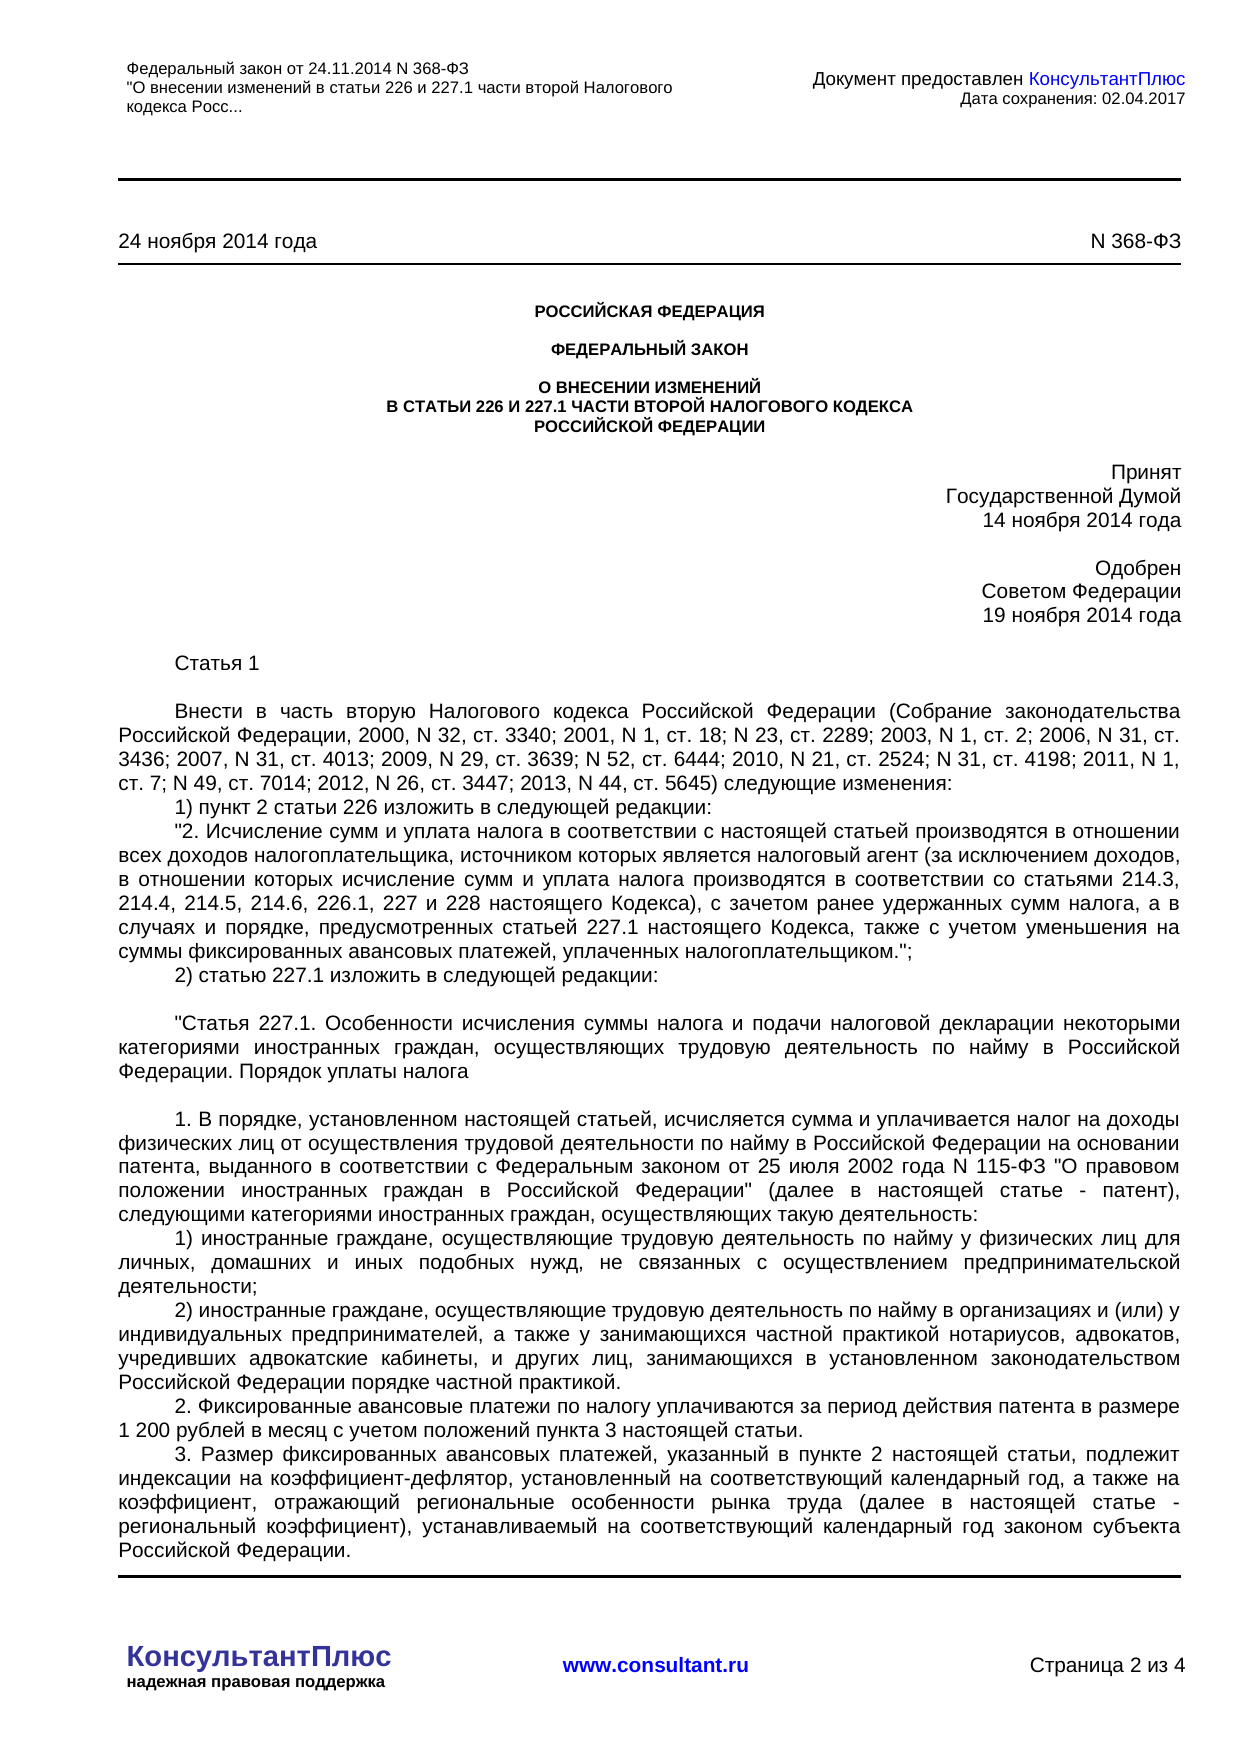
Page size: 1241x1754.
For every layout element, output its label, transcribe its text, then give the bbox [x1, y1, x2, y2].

text 1) пункт 2 статьи 226 изложить в следующей редакции: [118, 795, 1181, 819]
text Статья 1 [118, 651, 1181, 675]
title ФЕДЕРАЛЬНЫЙ ЗАКОН [118, 340, 1181, 359]
title В СТАТЬИ 226 И 227.1 ЧАСТИ ВТОРОЙ НАЛОГОВОГО КОДЕКСА [118, 397, 1181, 416]
text 3. Размер фиксированных авансовых платежей, указанный в пункте 2 настоящей статьи, подлежит индексации на коэффициент-дефлятор, установленный на соответствующий календарный год, а также на коэффициент, отражающий региональные особенности рынка труда (далее в настоящей статье - региональный коэффициент), устанавливаемый на соответствующий календарный год законом субъекта Российской Федерации. [118, 1442, 1181, 1562]
text 19 ноября 2014 года [118, 603, 1181, 627]
text Принят [118, 459, 1181, 483]
text "Статья 227.1. Особенности исчисления суммы налога и подачи налоговой декларации некоторыми категориями иностранных граждан, осуществляющих трудовую деятельность по найму в Российской Федерации. Порядок уплаты налога [118, 1011, 1181, 1082]
text 2) иностранные граждане, осуществляющие трудовую деятельность по найму в организациях и (или) у индивидуальных предпринимателей, а также у занимающихся частной практикой нотариусов, адвокатов, учредивших адвокатские кабинеты, и других лиц, занимающихся в установленном законодательством Российской Федерации порядке частной практикой. [118, 1298, 1181, 1394]
text "2. Исчисление сумм и уплата налога в соответствии с настоящей статьей производятся в отношении всех доходов налогоплательщика, источником которых является налоговый агент (за исключением доходов, в отношении которых исчисление сумм и уплата налога производятся в соответствии со статьями 214.3, 214.4, 214.5, 214.6, 226.1, 227 и 228 настоящего Кодекса), с зачетом ранее удержанных сумм налога, а в случаях и порядке, предусмотренных статьей 227.1 настоящего Кодекса, также с учетом уменьшения на суммы фиксированных авансовых платежей, уплаченных налогоплательщиком."; [118, 819, 1181, 963]
text Советом Федерации [118, 579, 1181, 603]
title РОССИЙСКАЯ ФЕДЕРАЦИЯ [118, 301, 1181, 321]
text 2) статью 227.1 изложить в следующей редакции: [118, 963, 1181, 987]
text Одобрен [118, 555, 1181, 579]
text 2. Фиксированные авансовые платежи по налогу уплачиваются за период действия патента в размере 1 200 рублей в месяц с учетом положений пункта 3 настоящей статьи. [118, 1394, 1181, 1442]
text Внести в часть вторую Налогового кодекса Российской Федерации (Собрание законодательства Российской Федерации, 2000, N 32, ст. 3340; 2001, N 1, ст. 18; N 23, ст. 2289; 2003, N 1, ст. 2; 2006, N 31, ст. 3436; 2007, N 31, ст. 4013; 2009, N 29, ст. 3639; N 52, ст. 6444; 2010, N 21, ст. 2524; N 31, ст. 4198; 2011, N 1, ст. 7; N 49, ст. 7014; 2012, N 26, ст. 3447; 2013, N 44, ст. 5645) следующие изменения: [118, 699, 1181, 795]
text 1) иностранные граждане, осуществляющие трудовую деятельность по найму у физических лиц для личных, домашних и иных подобных нужд, не связанных с осуществлением предпринимательской деятельности; [118, 1226, 1181, 1298]
table_header N 368-ФЗ [650, 229, 1181, 253]
text 1. В порядке, установленном настоящей статьей, исчисляется сумма и уплачивается налог на доходы физических лиц от осуществления трудовой деятельности по найму в Российской Федерации на основании патента, выданного в соответствии с Федеральным законом от 25 июля 2002 года N 115-ФЗ "О правовом положении иностранных граждан в Российской Федерации" (далее в настоящей статье - патент), следующими категориями иностранных граждан, осуществляющих такую деятельность: [118, 1106, 1181, 1226]
table_header 24 ноября 2014 года [118, 229, 649, 253]
title РОССИЙСКОЙ ФЕДЕРАЦИИ [118, 416, 1181, 436]
text Государственной Думой [118, 483, 1181, 507]
title О ВНЕСЕНИИ ИЗМЕНЕНИЙ [118, 378, 1181, 397]
text 14 ноября 2014 года [118, 507, 1181, 531]
